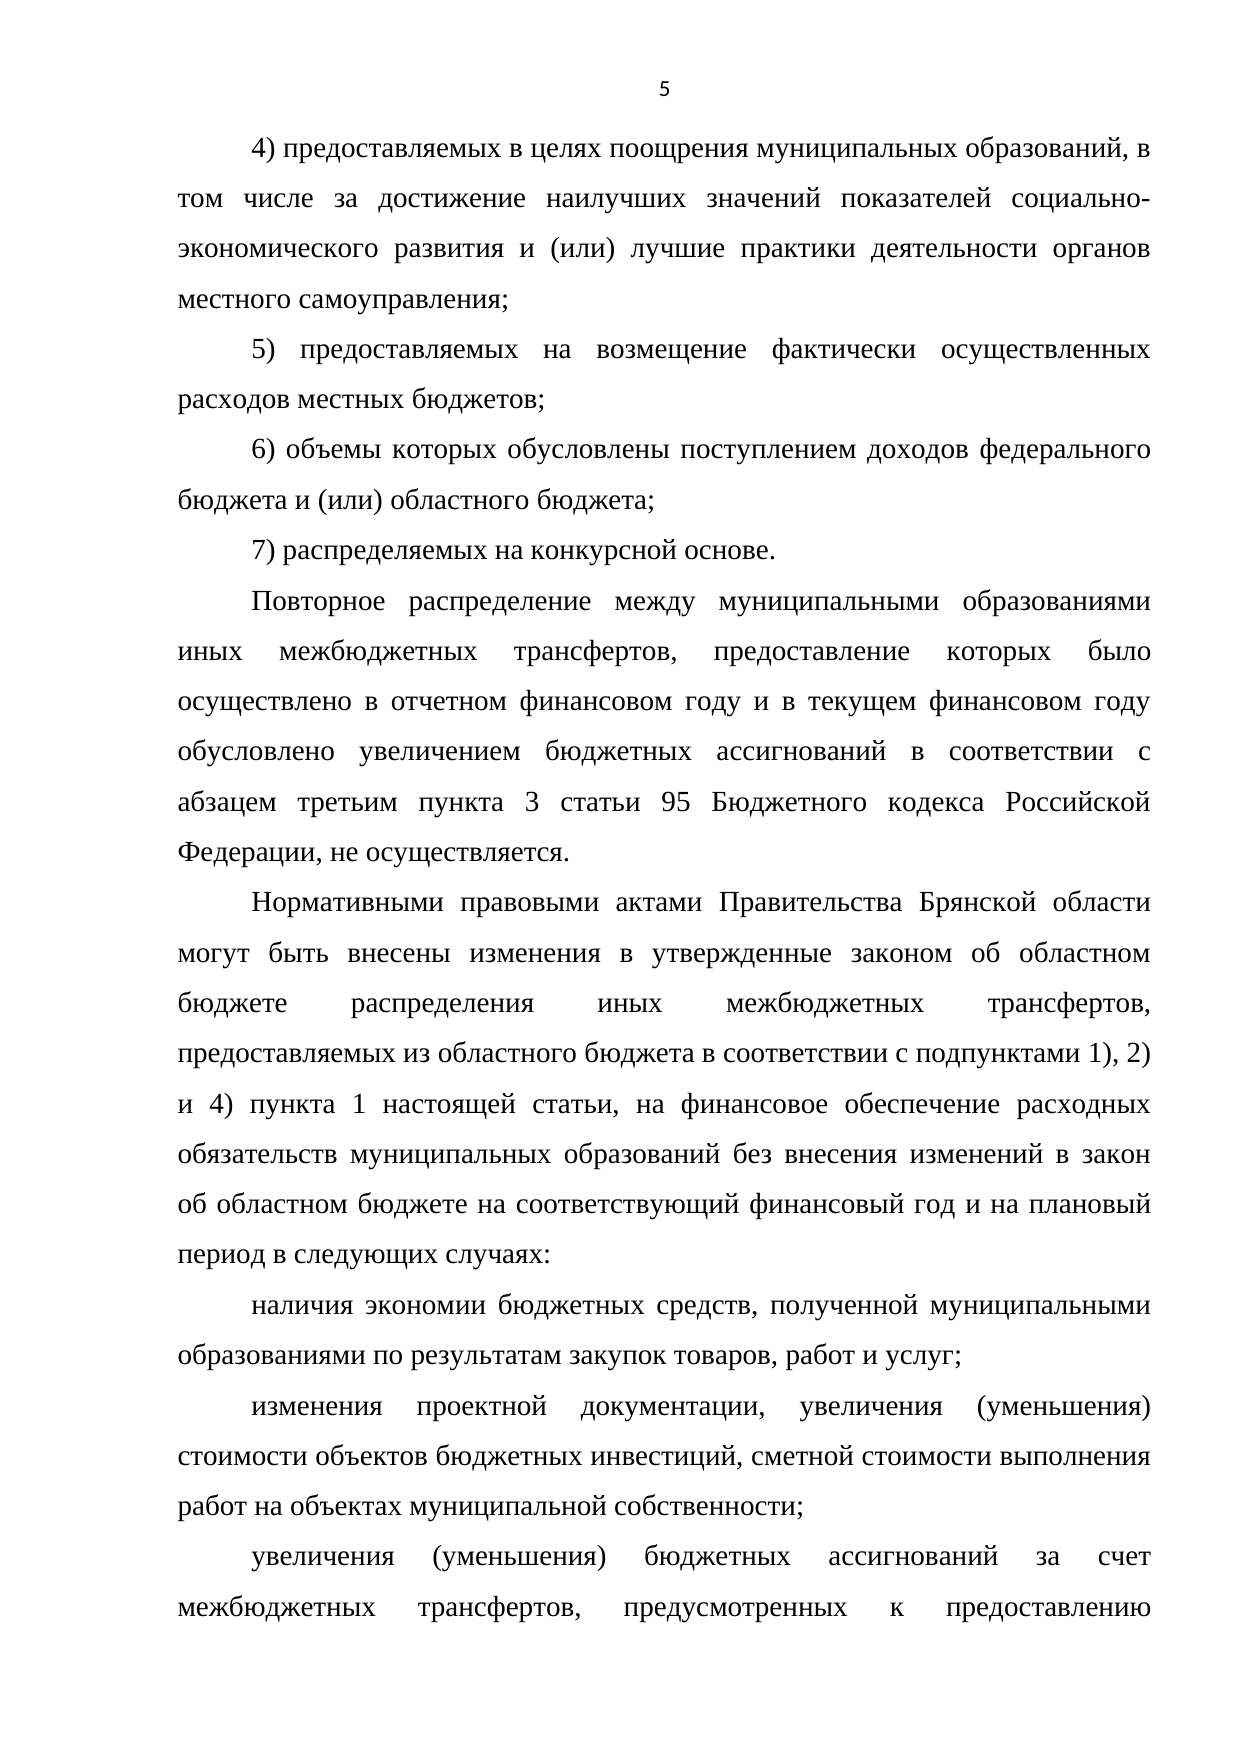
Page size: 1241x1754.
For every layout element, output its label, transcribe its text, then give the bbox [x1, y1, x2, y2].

text Нормативными правовыми актами Правительства Брянской области могут быть внесены изменения в утвержденные законом об областном бюджете распределения иных межбюджетных трансфертов, предоставляемых из областного бюджета в соответствии с подпунктами 1), 2) и 4) пункта 1 настоящей статьи, на финансовое обеспечение расходных обязательств муниципальных образований без внесения изменений в закон об областном бюджете на соответствующий финансовый год и на плановый период в следующих случаях: [177, 884, 1152, 1270]
text изменения проектной документации, увеличения (уменьшения) стоимости объектов бюджетных инвестиций, сметной стоимости выполнения работ на объектах муниципальной собственности; [177, 1388, 1152, 1522]
text Повторное распределение между муниципальными образованиями иных межбюджетных трансфертов, предоставление которых было осуществлено в отчетном финансовом году и в текущем финансовом году обусловлено увеличением бюджетных ассигнований в соответствии с абзацем третьим пункта 3 статьи 95 Бюджетного кодекса Российской Федерации, не осуществляется. [177, 583, 1152, 868]
text наличия экономии бюджетных средств, полученной муниципальными образованиями по результатам закупок товаров, работ и услуг; [177, 1287, 1152, 1371]
text 4) предоставляемых в целях поощрения муниципальных образований, в том числе за достижение наилучших значений показателей социально-экономического развития и (или) лучшие практики деятельности органов местного самоуправления; [177, 130, 1152, 314]
text 5) предоставляемых на возмещение фактически осуществленных расходов местных бюджетов; [177, 331, 1152, 415]
text 7) распределяемых на конкурсной основе. [177, 532, 1152, 566]
text 6) объемы которых обусловлены поступлением доходов федерального бюджета и (или) областного бюджета; [177, 432, 1152, 516]
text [177, 1538, 1152, 1622]
